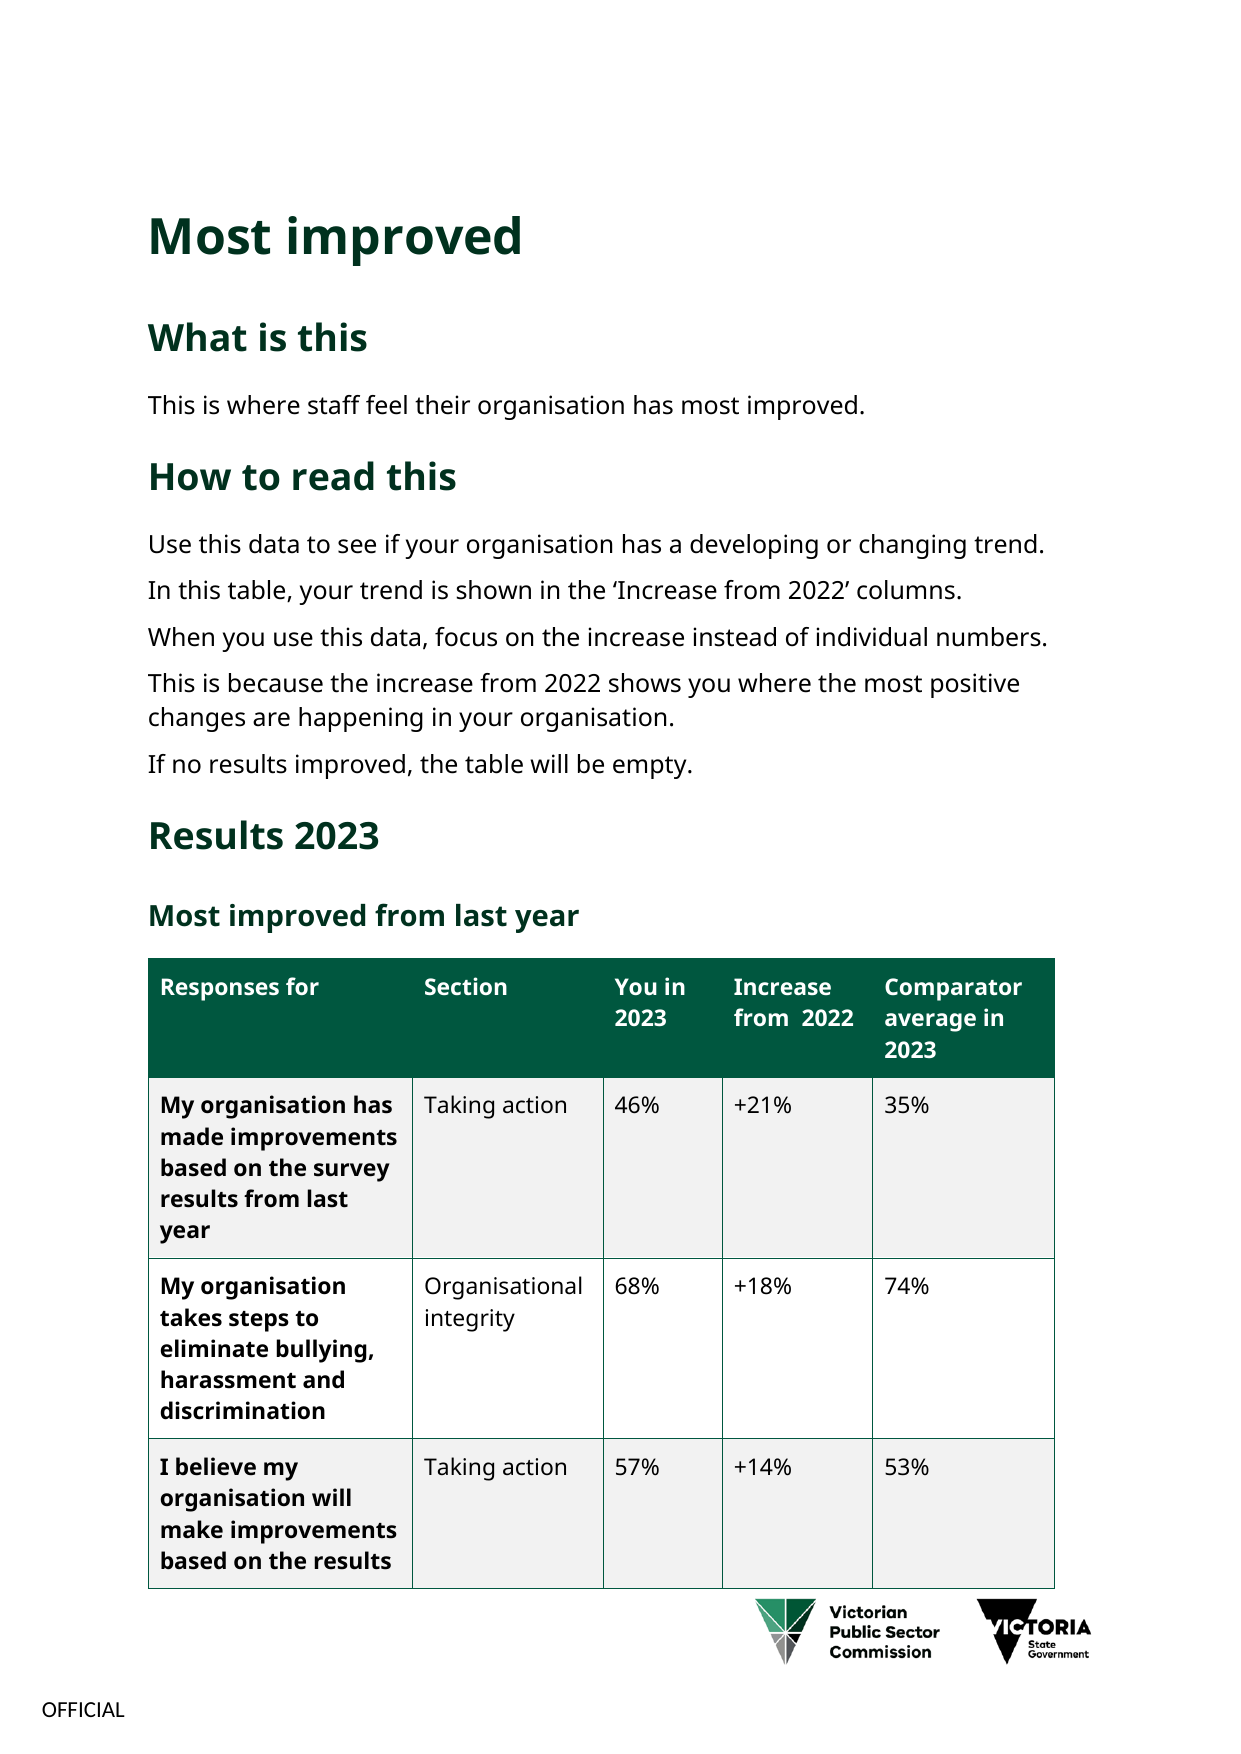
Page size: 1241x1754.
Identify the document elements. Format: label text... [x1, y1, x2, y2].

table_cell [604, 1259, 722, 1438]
subtitle Most improved [148, 201, 1092, 269]
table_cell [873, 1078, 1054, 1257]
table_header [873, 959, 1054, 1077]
text When you use this data, focus on the increase instead of individual numbers. [148, 619, 1092, 653]
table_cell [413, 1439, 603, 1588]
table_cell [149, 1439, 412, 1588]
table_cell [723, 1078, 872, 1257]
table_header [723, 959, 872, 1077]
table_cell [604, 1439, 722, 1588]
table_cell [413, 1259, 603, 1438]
subtitle Most improved from last year [148, 896, 1092, 935]
text If no results improved, the table will be empty. [148, 746, 1092, 780]
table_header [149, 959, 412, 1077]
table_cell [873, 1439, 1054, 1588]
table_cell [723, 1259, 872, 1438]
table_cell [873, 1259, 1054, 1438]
picture [754, 1598, 1093, 1666]
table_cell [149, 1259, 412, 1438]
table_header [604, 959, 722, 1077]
text This is where staff feel their organisation has most improved. [148, 387, 1092, 421]
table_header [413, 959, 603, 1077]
text In this table, your trend is shown in the ‘Increase from 2022’ columns. [148, 573, 1092, 607]
subtitle Results 2023 [148, 809, 1092, 861]
text Use this data to see if your organisation has a developing or changing trend. [148, 526, 1092, 560]
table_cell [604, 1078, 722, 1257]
text This is because the increase from 2022 shows you where the most positive changes are happening in your organisation. [148, 666, 1092, 734]
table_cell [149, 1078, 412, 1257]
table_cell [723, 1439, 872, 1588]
subtitle How to read this [148, 451, 1092, 502]
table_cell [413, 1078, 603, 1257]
subtitle What is this [148, 311, 1092, 362]
